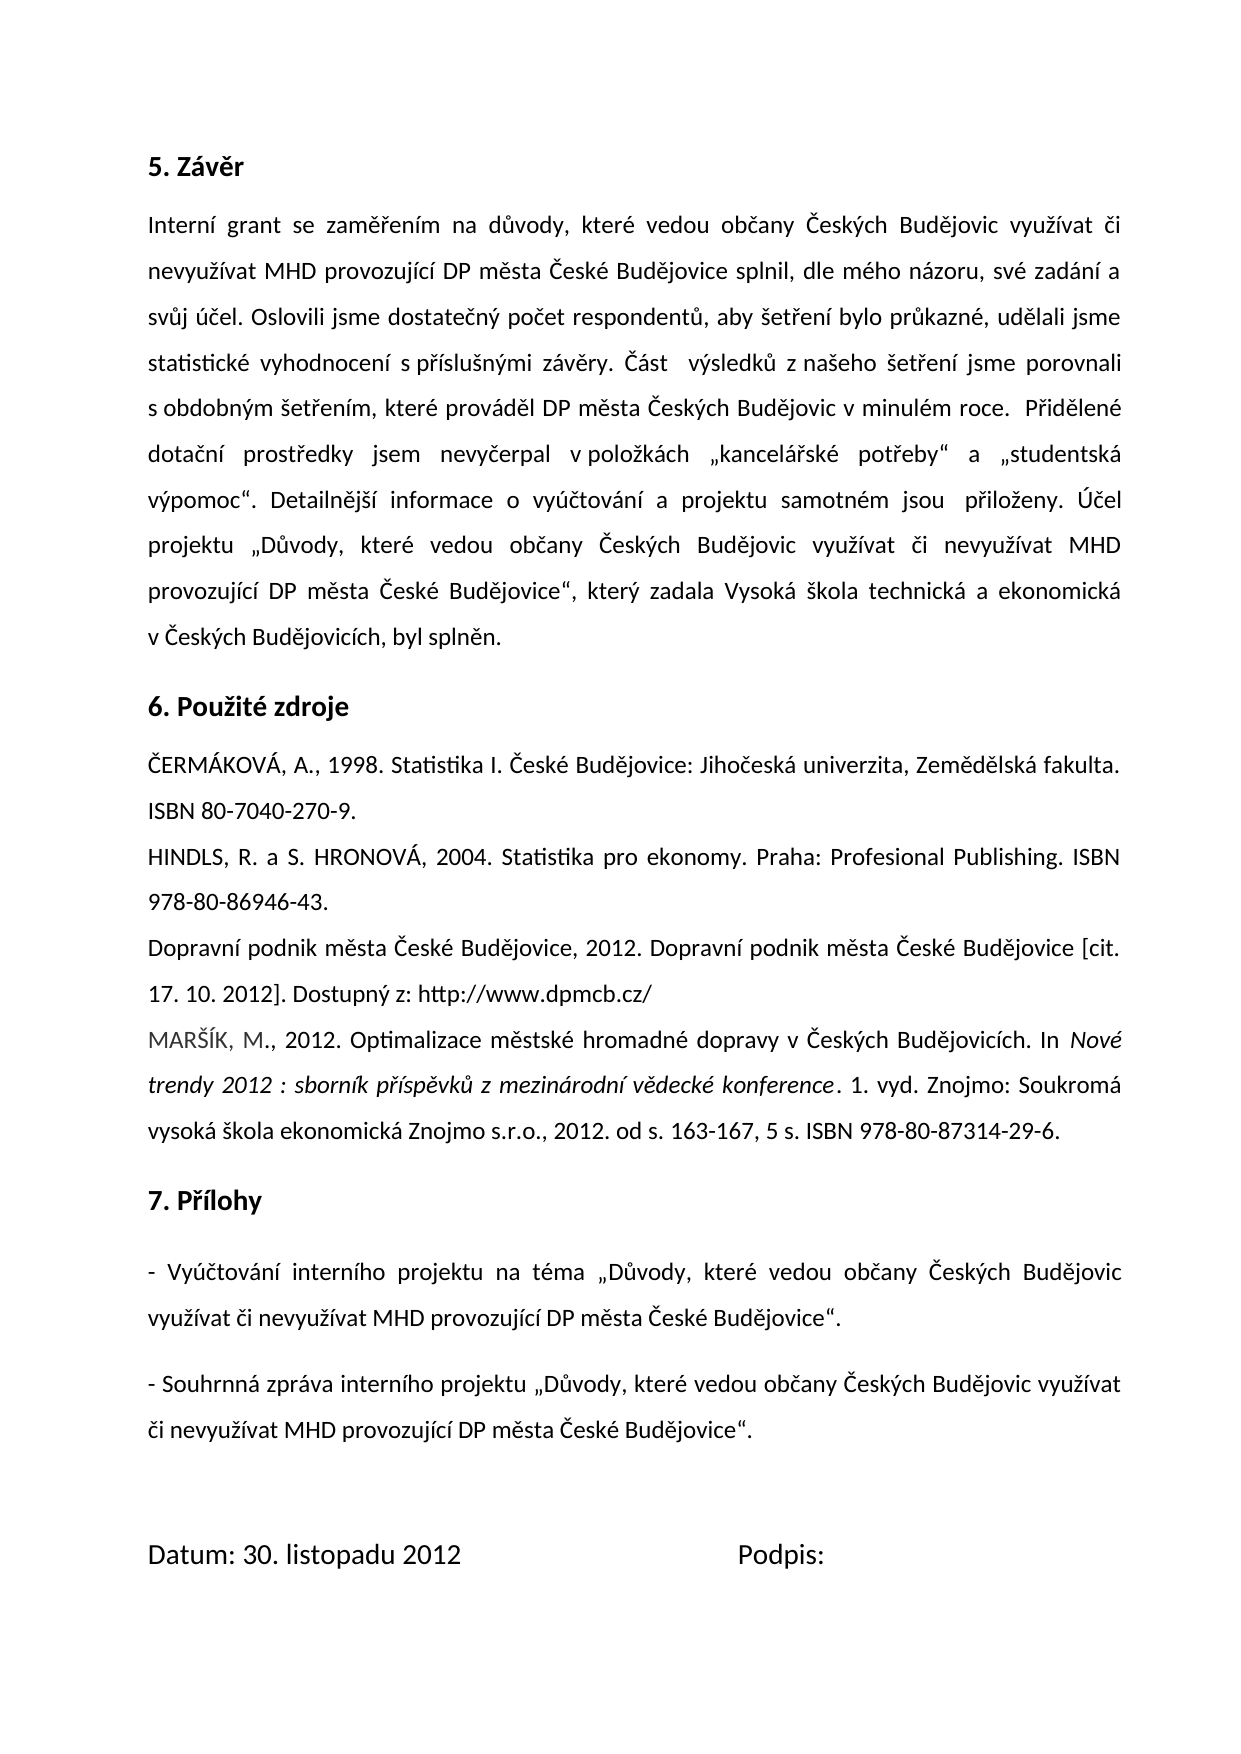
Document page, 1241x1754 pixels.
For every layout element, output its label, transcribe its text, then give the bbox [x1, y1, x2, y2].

text MARŠÍK, M., 2012. Optimalizace městské hromadné dopravy v Českých Budějovicích. In Nové trendy 2012 : sborník příspěvků z mezinárodní vědecké konference. 1. vyd. Znojmo: Soukromá vysoká škola ekonomická Znojmo s.r.o., 2012. od s. 163-167, 5 s. ISBN 978-80-87314-29-6. [148, 1024, 1122, 1146]
text 7. Přílohy [148, 1182, 1122, 1217]
text - Vyúčtování interního projektu na téma „Důvody, které vedou občany Českých Budějovic využívat či nevyužívat MHD provozující DP města České Budějovice“. [148, 1256, 1122, 1332]
text Datum: 30. listopadu 2012 Podpis: [148, 1536, 1122, 1572]
text - Souhrnná zpráva interního projektu „Důvody, které vedou občany Českých Budějovic využívat či nevyužívat MHD provozující DP města České Budějovice“. [148, 1368, 1122, 1444]
text Interní grant se zaměřením na důvody, které vedou občany Českých Budějovic využívat či nevyužívat MHD provozující DP města České Budějovice splnil, dle mého názoru, své zadání a svůj účel. Oslovili jsme dostatečný počet respondentů, aby šetření bylo průkazné, udělali jsme statistické vyhodnocení s příslušnými závěry. Část výsledků z našeho šetření jsme porovnali s obdobným šetřením, které prováděl DP města Českých Budějovic v minulém roce. Přidělené dotační prostředky jsem nevyčerpal v položkách „kancelářské potřeby“ a „studentská výpomoc“. Detailnější informace o vyúčtování a projektu samotném jsou přiloženy. Účel projektu „Důvody, které vedou občany Českých Budějovic využívat či nevyužívat MHD provozující DP města České Budějovice“, který zadala Vysoká škola technická a ekonomická v Českých Budějovicích, byl splněn. [148, 209, 1122, 652]
text 6. Použité zdroje [148, 688, 1122, 723]
text Dopravní podnik města České Budějovice, 2012. Dopravní podnik města České Budějovice [cit. 17. 10. 2012]. Dostupný z: http://www.dpmcb.cz/ [148, 932, 1122, 1008]
text 5. Závěr [148, 148, 1122, 183]
text HINDLS, R. a S. HRONOVÁ, 2004. Statistika pro ekonomy. Praha: Profesional Publishing. ISBN 978-80-86946-43. [148, 841, 1122, 917]
text ČERMÁKOVÁ, A., 1998. Statistika I. České Budějovice: Jihočeská univerzita, Zemědělská fakulta. ISBN 80-7040-270-9. [148, 749, 1122, 826]
